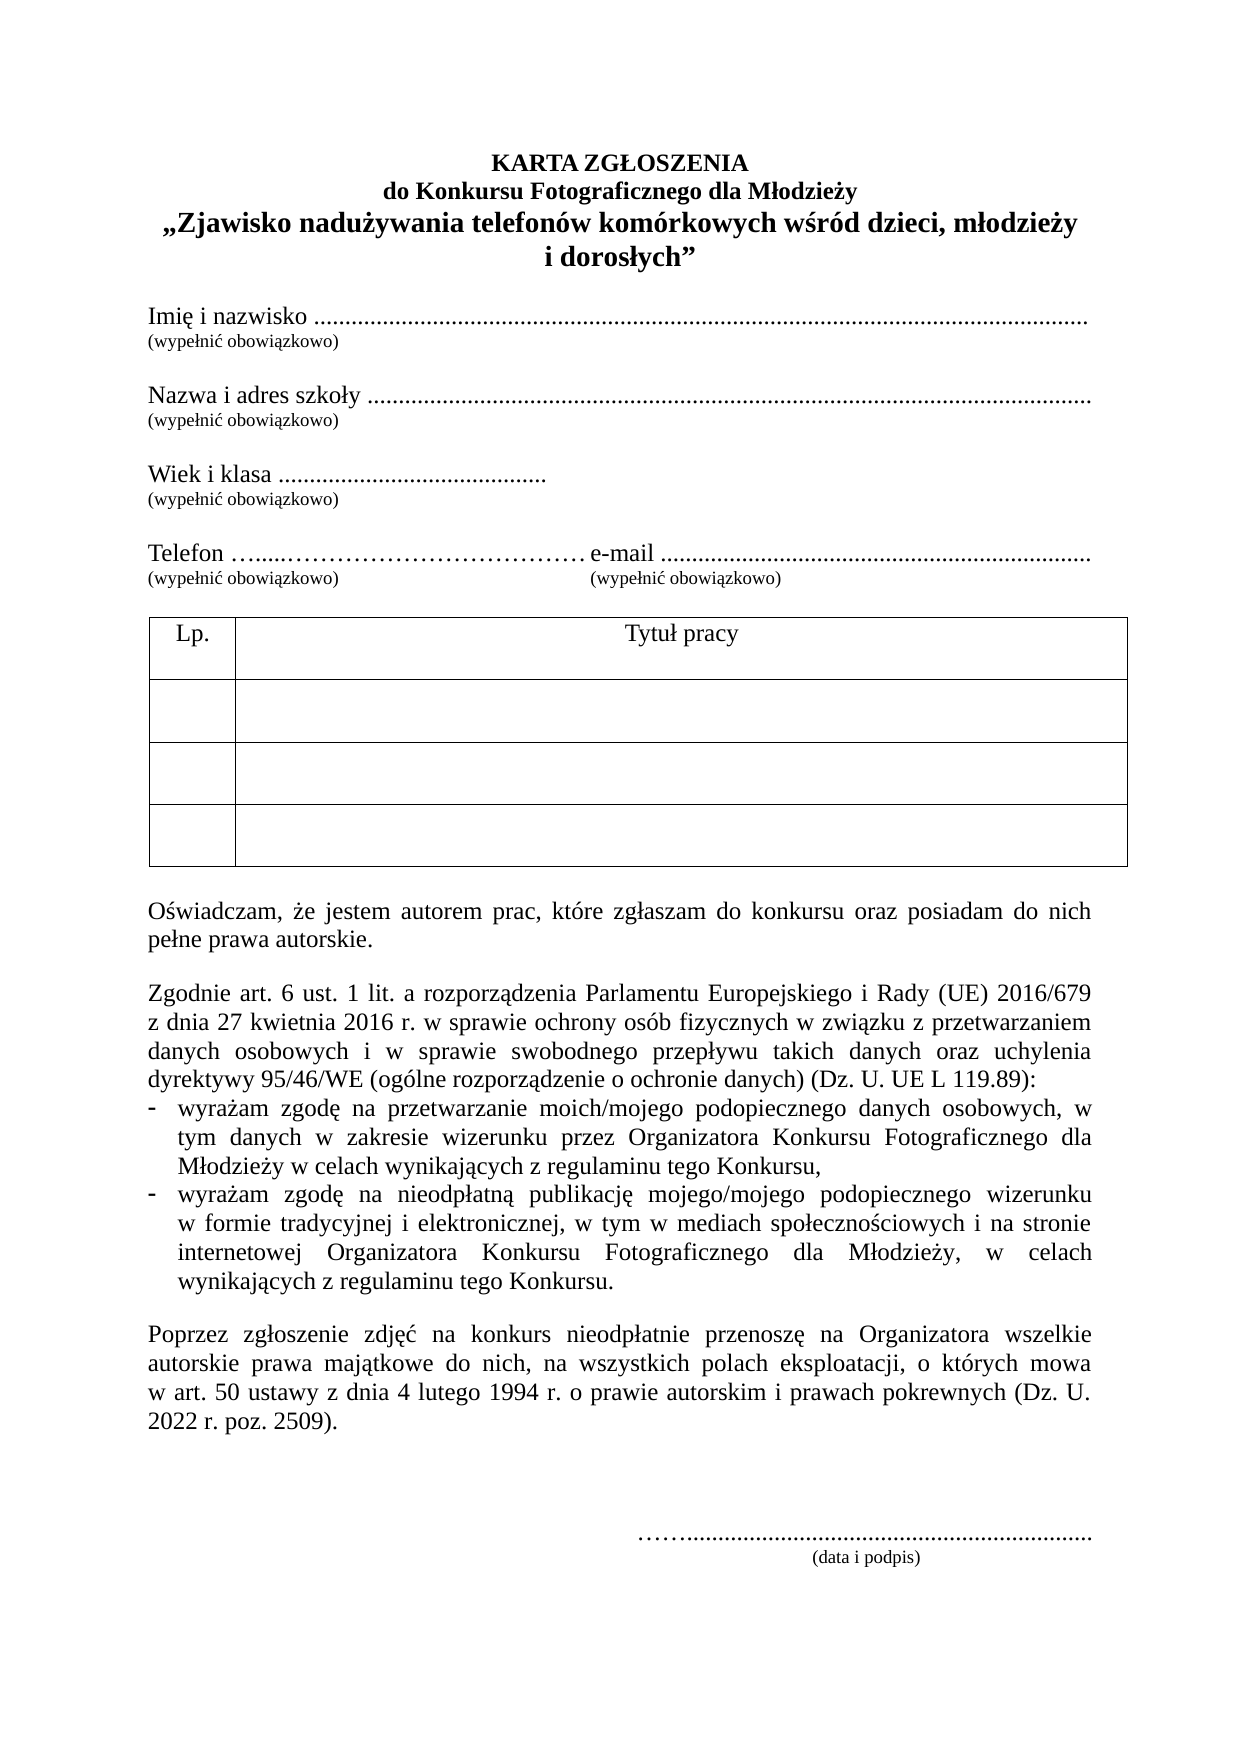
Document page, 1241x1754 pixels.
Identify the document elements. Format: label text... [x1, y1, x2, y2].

text ……................................................................. [148, 1517, 1093, 1546]
text KARTA ZGŁOSZENIA [148, 148, 1093, 176]
text do Konkursu Fotograficznego dla Młodzieży [148, 176, 1093, 205]
text (wypełnić obowiązkowo) [148, 330, 1093, 351]
table_cell [236, 743, 1127, 804]
text Nazwa i adres szkoły .................................................................................................................... [148, 380, 1093, 409]
text Wiek i klasa ........................................... [148, 459, 1093, 488]
text Telefon ….....……………………………… e-mail ..................................................................... [148, 538, 1093, 567]
text (data i podpis) [812, 1546, 1093, 1567]
table_header Lp. [150, 618, 235, 679]
table_cell [236, 805, 1127, 866]
text Oświadczam, że jestem autorem prac, które zgłaszam do konkursu oraz posiadam do nich pełne prawa autorskie. [148, 896, 1093, 953]
table_cell [150, 680, 235, 742]
table_cell [150, 743, 235, 804]
text „Zjawisko nadużywania telefonów komórkowych wśród dzieci, młodzieży i dorosłych” [148, 205, 1093, 272]
text (wypełnić obowiązkowo) (wypełnić obowiązkowo) [148, 567, 1093, 588]
text (wypełnić obowiązkowo) [148, 409, 1093, 430]
text Poprzez zgłoszenie zdjęć na konkurs nieodpłatnie przenoszę na Organizatora wszelkie autorskie prawa majątkowe do nich, na wszystkich polach eksploatacji, o których mowa w art. 50 ustawy z dnia 4 lutego 1994 r. o prawie autorskim i prawach pokrewnych (Dz. U. 2022 r. poz. 2509). [148, 1319, 1093, 1434]
table_cell [150, 805, 235, 866]
table_header Tytuł pracy [236, 618, 1127, 679]
table_cell [236, 680, 1127, 742]
text (wypełnić obowiązkowo) [148, 488, 1093, 509]
list wyrażam zgodę na przetwarzanie moich/mojego podopiecznego danych osobowych, w tym danych w zakresie wizerunku przez Organizatora Konkursu Fotograficznego dla Młodzieży w celach wynikających z regulaminu tego Konkursu, [148, 1093, 1093, 1179]
list wyrażam zgodę na nieodpłatną publikację mojego/mojego podopiecznego wizerunku w formie tradycyjnej i elektronicznej, w tym w mediach społecznościowych i na stronie internetowej Organizatora Konkursu Fotograficznego dla Młodzieży, w celach wynikających z regulaminu tego Konkursu. [148, 1179, 1093, 1294]
text Imię i nazwisko ............................................................................................................................ [148, 301, 1093, 330]
text Zgodnie art. 6 ust. 1 lit. a rozporządzenia Parlamentu Europejskiego i Rady (UE) 2016/679 z dnia 27 kwietnia 2016 r. w sprawie ochrony osób fizycznych w związku z przetwarzaniem danych osobowych i w sprawie swobodnego przepływu takich danych oraz uchylenia dyrektywy 95/46/WE (ogólne rozporządzenie o ochronie danych) (Dz. U. UE L 119.89): [148, 978, 1093, 1093]
